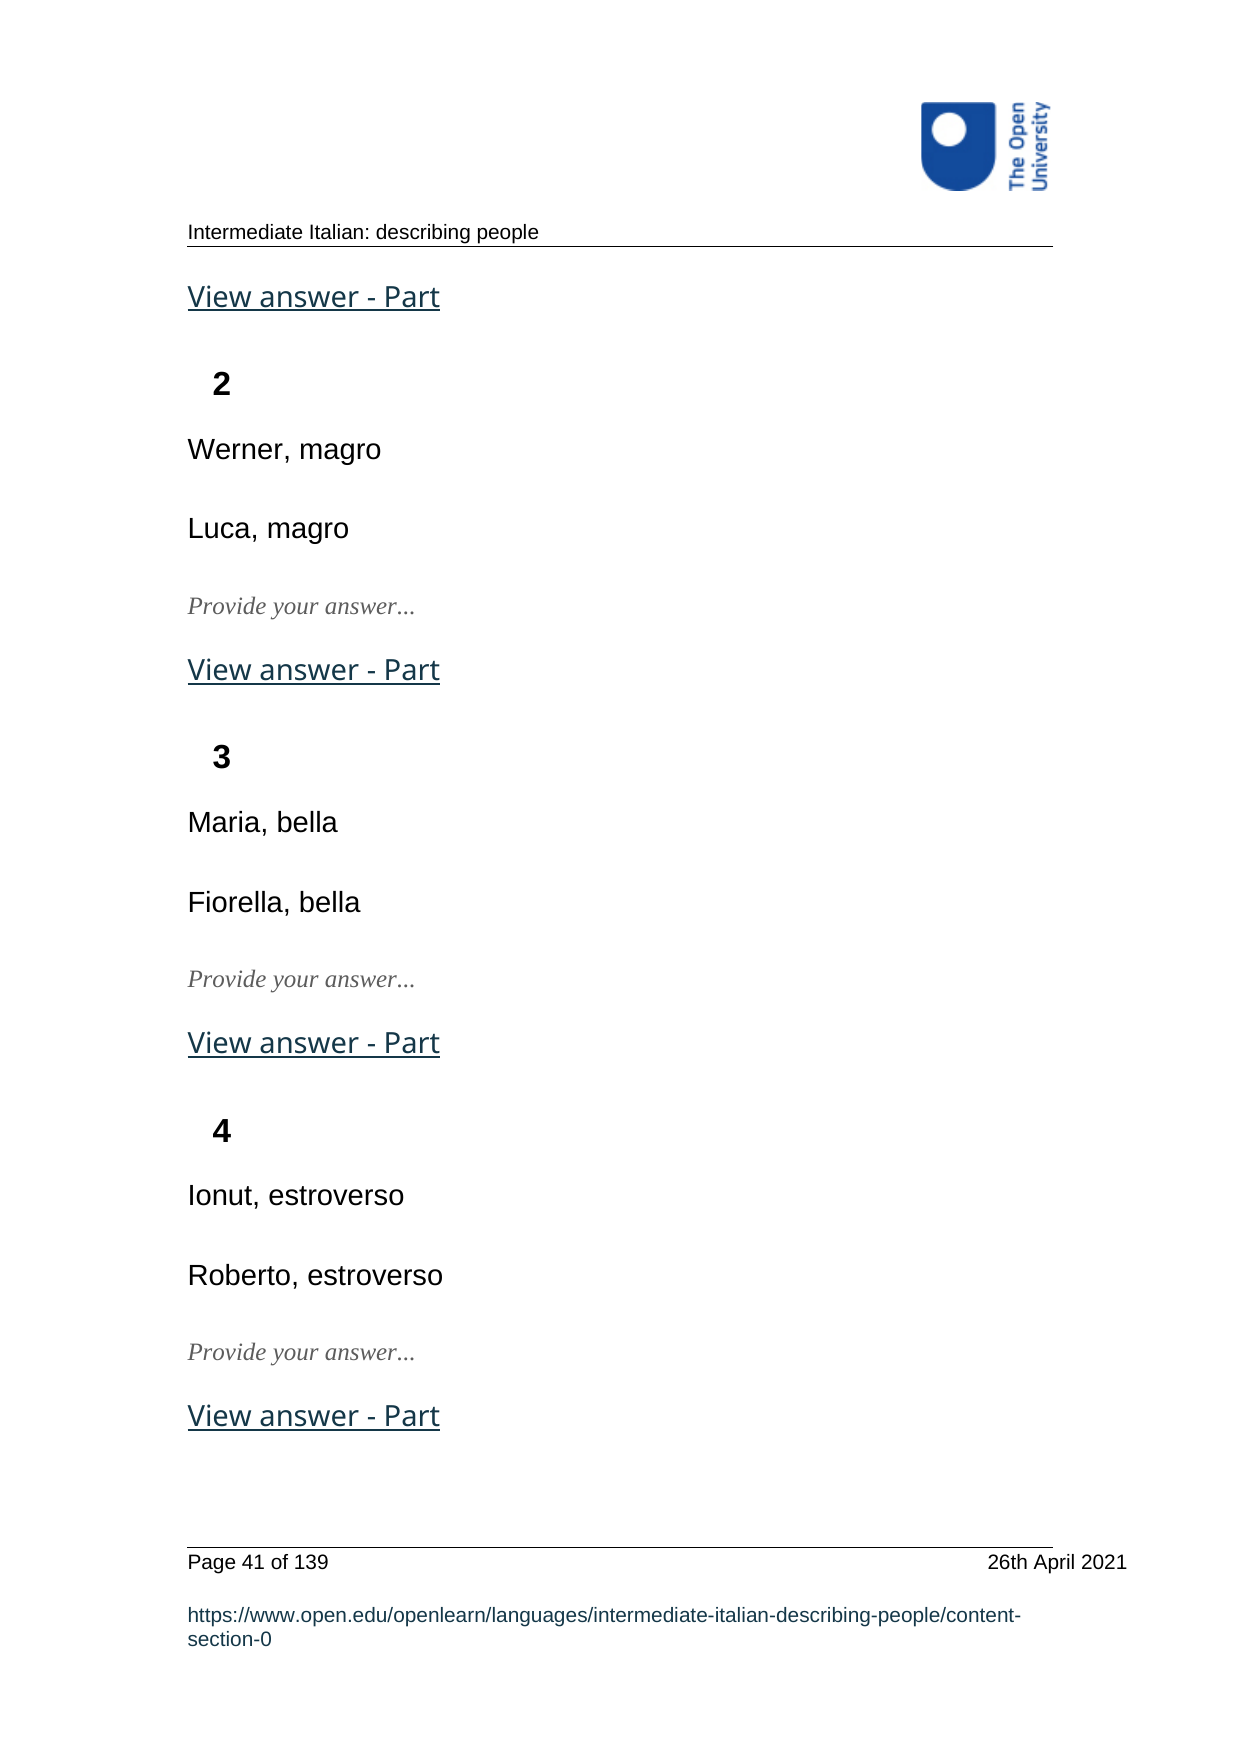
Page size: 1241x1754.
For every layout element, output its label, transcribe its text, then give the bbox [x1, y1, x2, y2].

text Provide your answer... [187, 591, 1053, 620]
text Fiorella, bella [187, 885, 1053, 918]
text Provide your answer... [187, 964, 1053, 993]
text Maria, bella [187, 805, 1053, 839]
text Provide your answer... [187, 1337, 1053, 1366]
text Roberto, estroverso [187, 1258, 1053, 1291]
text Luca, magro [187, 512, 1053, 545]
text View answer - Part [187, 1022, 1053, 1062]
text View answer - Part [187, 276, 1053, 316]
text 3 [212, 738, 1028, 776]
text 4 [212, 1111, 1028, 1149]
text Werner, magro [187, 432, 1053, 466]
text 2 [212, 364, 1028, 403]
text Ionut, estroverso [187, 1178, 1053, 1212]
text View answer - Part [187, 649, 1053, 689]
text View answer - Part [187, 1395, 1053, 1435]
picture [921, 102, 1052, 191]
